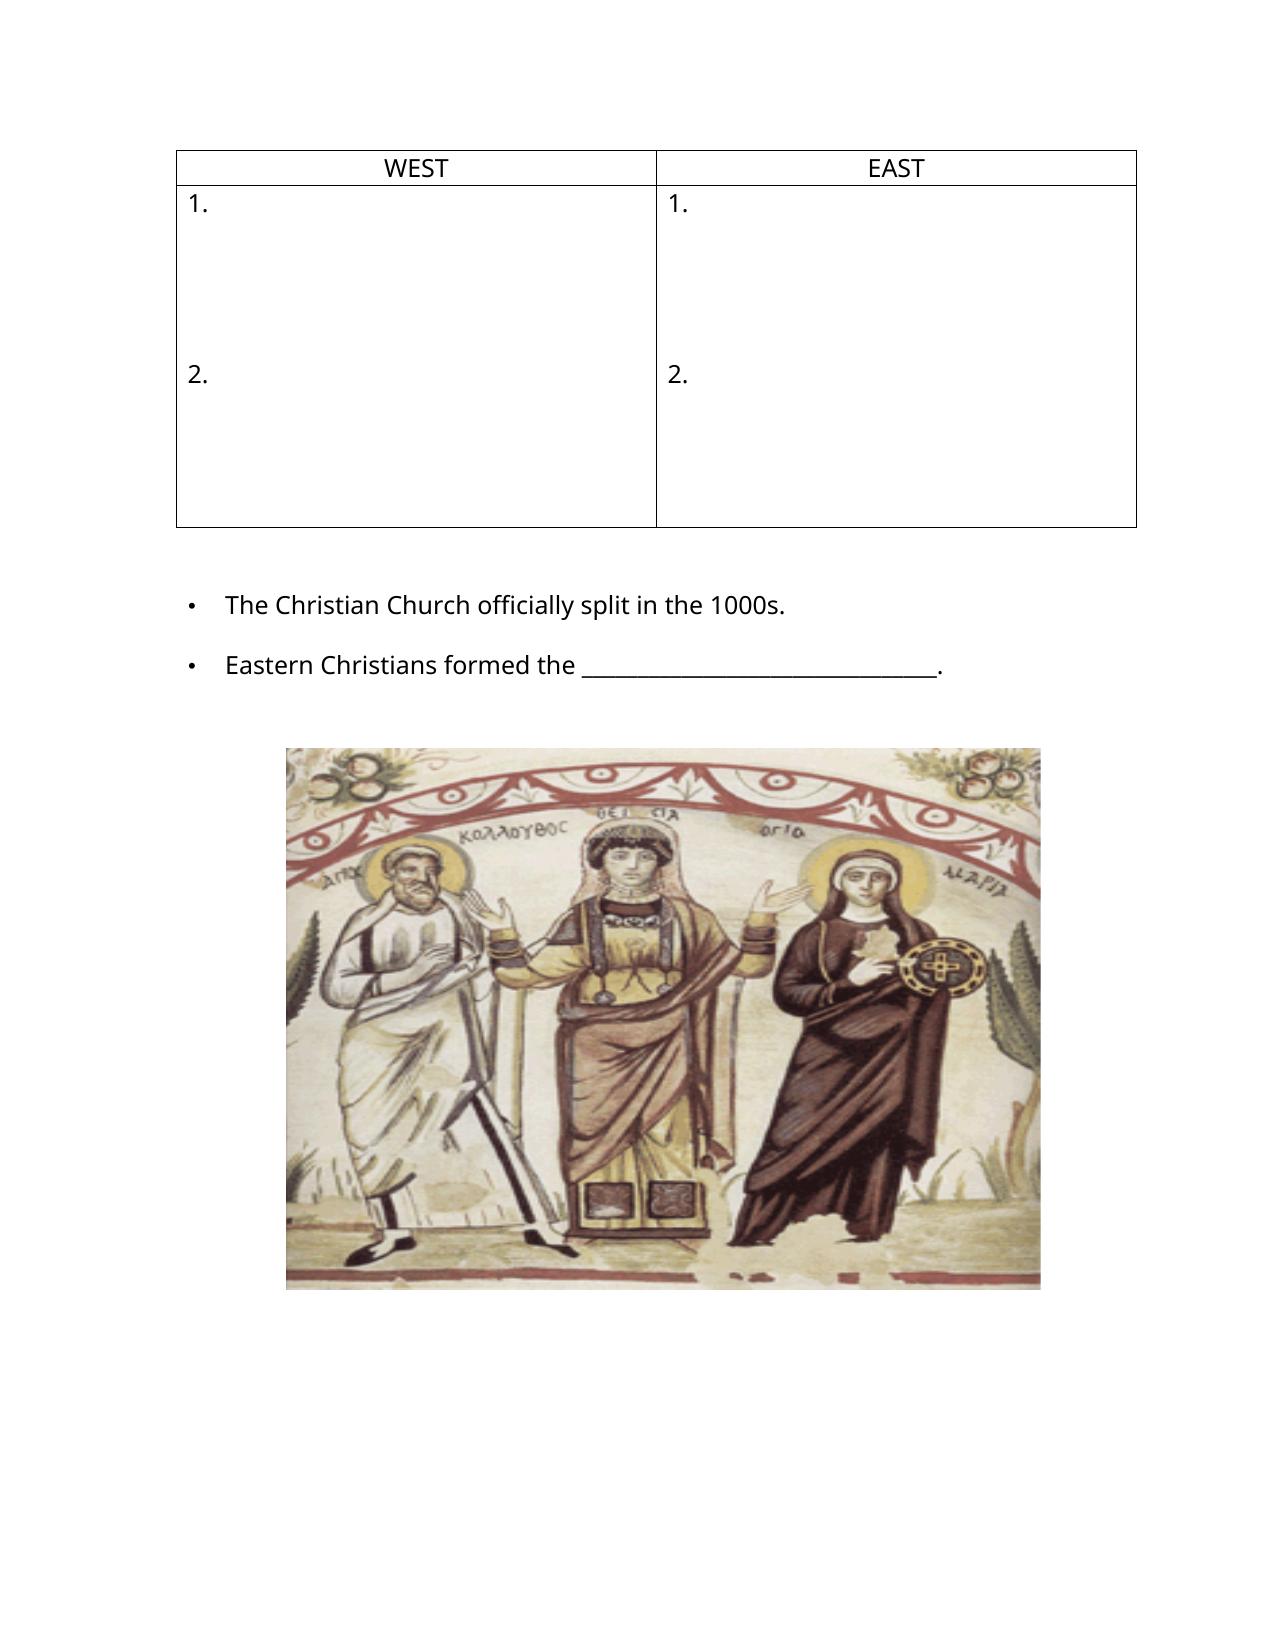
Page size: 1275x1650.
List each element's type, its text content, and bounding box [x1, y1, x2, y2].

list The Christian Church officially split in the 1000s. [187, 588, 1125, 622]
table_cell 1. 2. [177, 186, 656, 527]
picture [286, 748, 1041, 1290]
table_cell 1. 2. [657, 186, 1136, 527]
table_header WEST [177, 151, 656, 185]
list Eastern Christians formed the ________________________________. [187, 648, 1125, 682]
table_header EAST [657, 151, 1136, 185]
